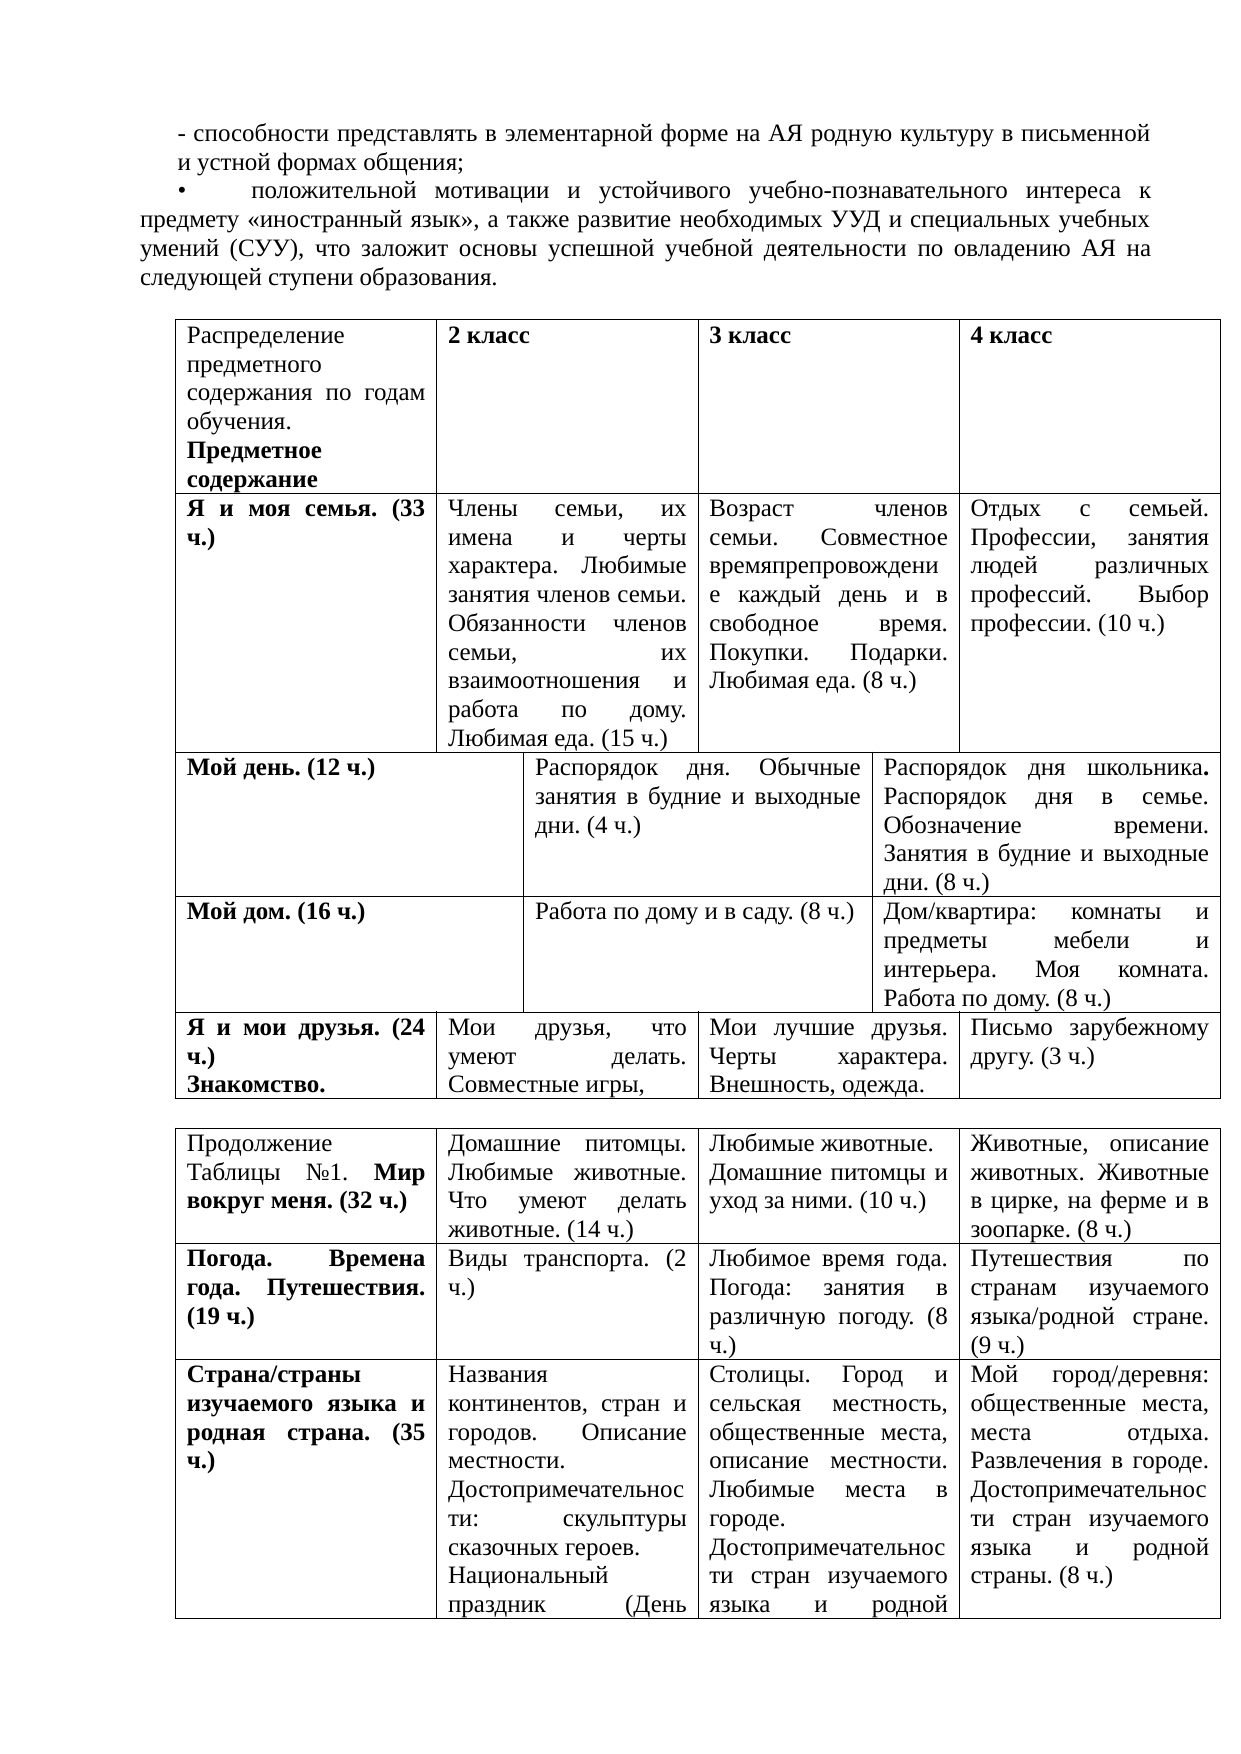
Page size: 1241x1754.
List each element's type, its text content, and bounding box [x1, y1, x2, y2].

table_cell Письмо зарубежному другу. (3 ч.) [960, 1013, 1220, 1098]
table_cell Погода. Времена года. Путешествия. (19 ч.) [176, 1244, 436, 1358]
table_cell Работа по дому и в саду. (8 ч.) [524, 897, 872, 1011]
table_header Любимые животные. Домашние питомцы и уход за ними. (10 ч.) [699, 1129, 959, 1243]
table_cell Возраст членов семьи. Совместное времяпрепровождение каждый день и в свободное время. Покупки. Подарки. Любимая еда. (8 ч.) [699, 494, 959, 752]
table_header 3 класс [699, 320, 959, 492]
table_cell Любимое время года. Погода: занятия в различную погоду. (8 ч.) [699, 1244, 959, 1358]
table_cell Отдых с семьей. Профессии, занятия людей различных профессий. Выбор профессии. (10 ч.) [960, 494, 1220, 752]
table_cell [960, 1360, 1220, 1618]
table_cell Мои лучшие друзья. Черты характера. Внешность, одежда. [699, 1013, 959, 1098]
table_cell Мои друзья, что умеют делать. Совместные игры, [437, 1013, 698, 1098]
text - способности представлять в элементарной форме на АЯ родную культуру в письменной и устной формах общения; [177, 118, 1152, 176]
table_header Домашние питомцы. Любимые животные. Что умеют делать животные. (14 ч.) [437, 1129, 698, 1243]
table_header Животные, описание животных. Животные в цирке, на ферме и в зоопарке. (8 ч.) [960, 1129, 1220, 1243]
table_cell Мой день. (12 ч.) [176, 753, 523, 896]
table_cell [437, 1360, 698, 1618]
table_header Продолжение Таблицы №1. Мир вокруг меня. (32 ч.) [176, 1129, 436, 1243]
table_header Распределение предметного содержания по годам обучения. Предметное содержание [176, 320, 436, 492]
table_cell Распорядок дня школьника. Распорядок дня в семье. Обозначение времени. Занятия в будние и выходные дни. (8 ч.) [873, 753, 1220, 896]
list положительной мотивации и устойчивого учебно-познавательного интереса к предмету «иностранный язык», а также развитие необходимых УУД и специальных учебных умений (СУУ), что заложит основы успешной учебной деятельности по овладению АЯ на следующей ступени образования. [140, 176, 1152, 291]
table_cell Виды транспорта. (2 ч.) [437, 1244, 698, 1358]
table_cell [176, 1360, 436, 1618]
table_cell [699, 1360, 959, 1618]
table_cell Члены семьи, их имена и черты характера. Любимые занятия членов семьи. Обязанности членов семьи, их взаимоотношения и работа по дому. Любимая еда. (15 ч.) [437, 494, 698, 752]
table_header 4 класс [960, 320, 1220, 492]
table_cell Распорядок дня. Обычные занятия в будние и выходные дни. (4 ч.) [524, 753, 872, 896]
table_cell Я и моя семья. (33 ч.) [176, 494, 436, 752]
table_cell Мой дом. (16 ч.) [176, 897, 523, 1011]
table_cell Я и мои друзья. (24 ч.) Знакомство. [176, 1013, 436, 1098]
table_cell Дом/квартира: комнаты и предметы мебели и интерьера. Моя комната. Работа по дому. (8 ч.) [873, 897, 1220, 1011]
table_header 2 класс [437, 320, 698, 492]
table_cell Путешествия по странам изучаемого языка/родной стране. (9 ч.) [960, 1244, 1220, 1358]
